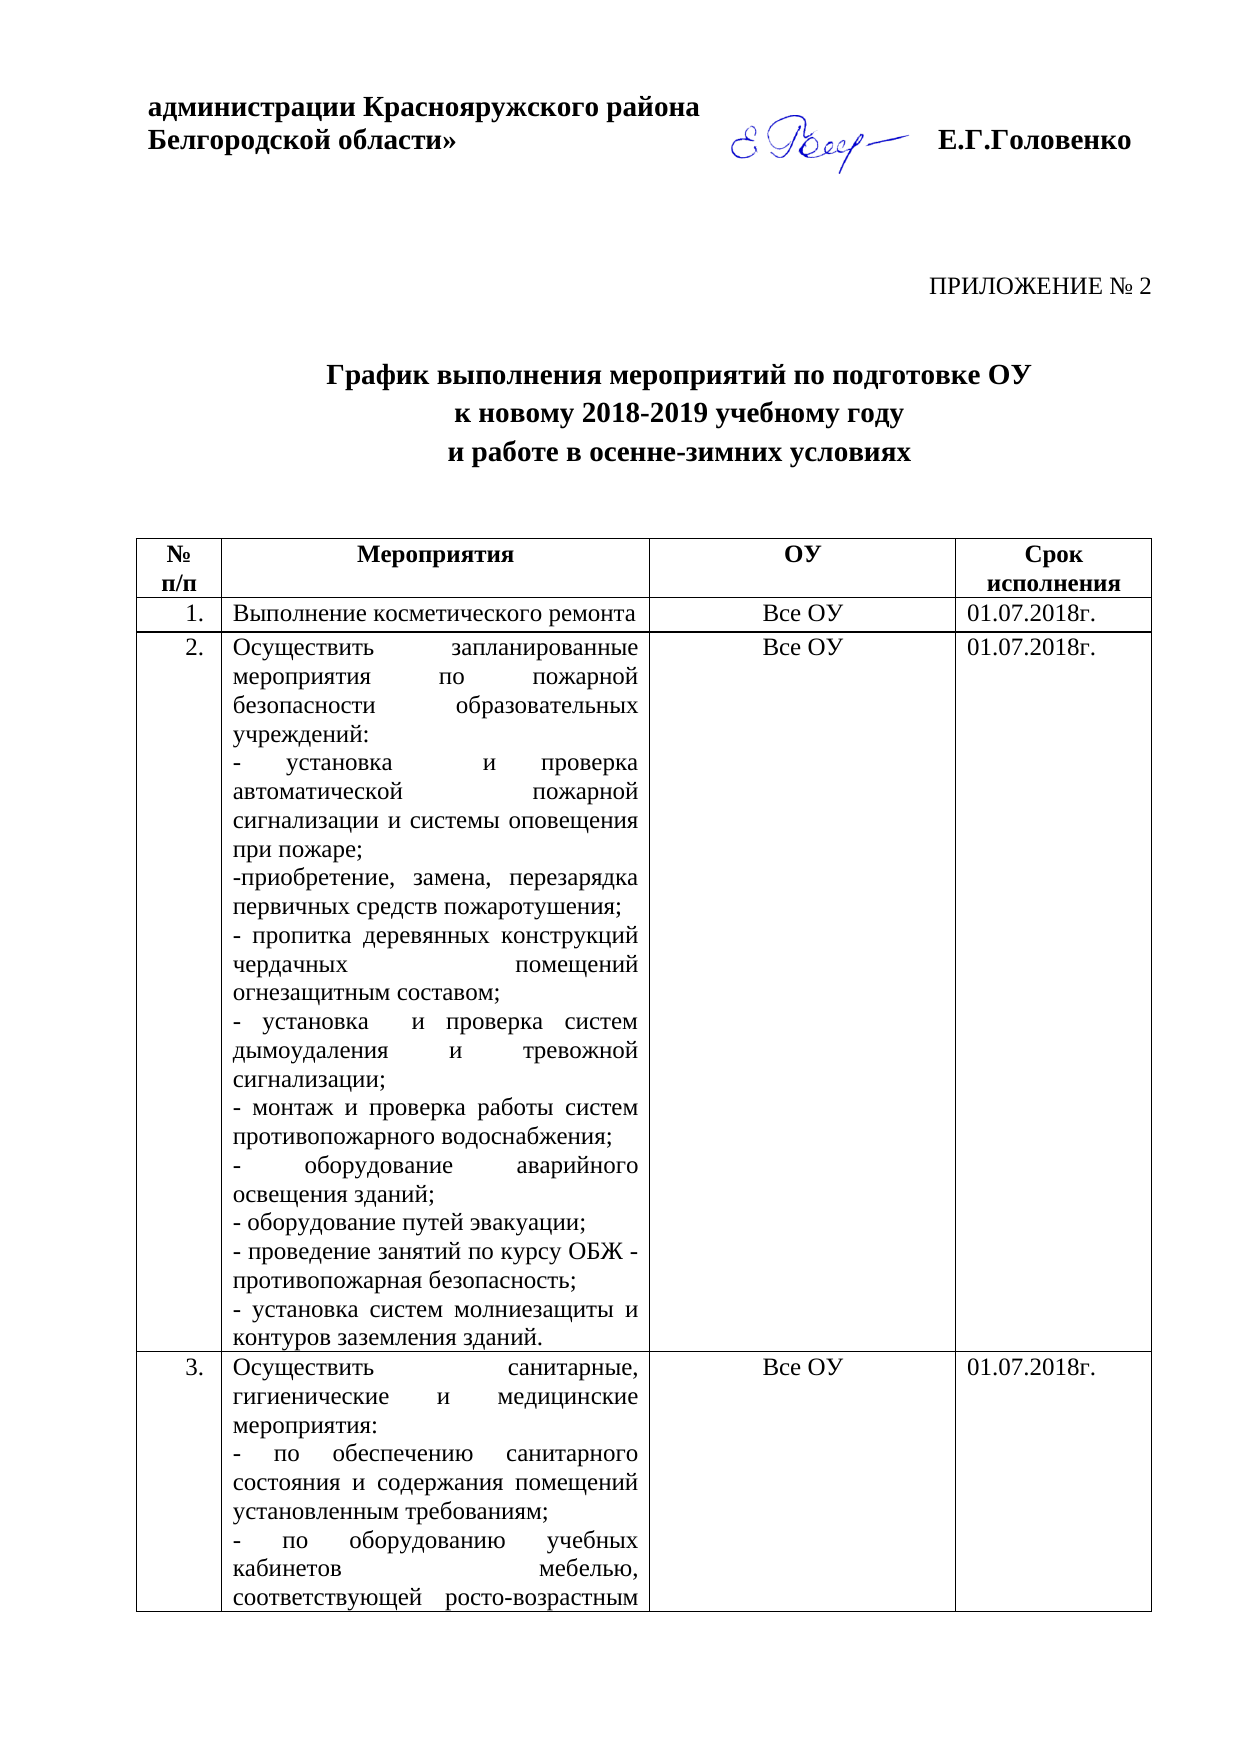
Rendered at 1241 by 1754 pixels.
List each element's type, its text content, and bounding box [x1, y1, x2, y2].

list и работе в осенне-зимних условиях [148, 434, 1152, 468]
list к новому 2018-2019 учебному году [148, 396, 1152, 429]
table_cell [137, 633, 221, 1351]
table_header Срок исполнения [956, 539, 1151, 597]
text администрации Краснояружского района [148, 89, 1167, 122]
table_cell Выполнение косметического ремонта [222, 598, 649, 631]
table_cell 01.07.2018г. [956, 598, 1151, 631]
text Белгородской области» Е.Г.Головенко [910, 122, 1167, 156]
table_cell Все ОУ [650, 598, 955, 631]
text Белгородской области» Е.Г.Головенко [148, 122, 731, 156]
table_cell 01.07.2018г. [956, 1352, 1151, 1611]
table_header ОУ [650, 539, 955, 597]
table_cell 01.07.2018г. [956, 633, 1151, 1351]
table_cell Осуществить запланированные мероприятия по пожарной безопасности образовательных учреждений: - установка и проверка автоматической пожарной сигнализации и системы оповещения при пожаре; -приобретение, замена, перезарядка первичных средств пожаротушения; - пропитка деревянных конструкций чердачных помещений огнезащитным составом; - установка и проверка систем дымоудаления и тревожной сигнализации; - монтаж и проверка работы систем противопожарного водоснабжения; - оборудование аварийного освещения зданий; - оборудование путей эвакуации; - проведение занятий по курсу ОБЖ - противопожарная безопасность; - установка систем молниезащиты и контуров заземления зданий. [222, 633, 649, 1351]
table_cell [137, 598, 221, 631]
list График выполнения мероприятий по подготовке ОУ [148, 357, 1152, 391]
table_cell Все ОУ [650, 1352, 955, 1611]
table_header Мероприятия [222, 539, 649, 597]
table_cell Все ОУ [650, 633, 955, 1351]
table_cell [222, 1352, 649, 1611]
table_cell [137, 1352, 221, 1611]
text ПРИЛОЖЕНИЕ № 2 [148, 271, 1152, 299]
table_header № п/п [137, 539, 221, 597]
